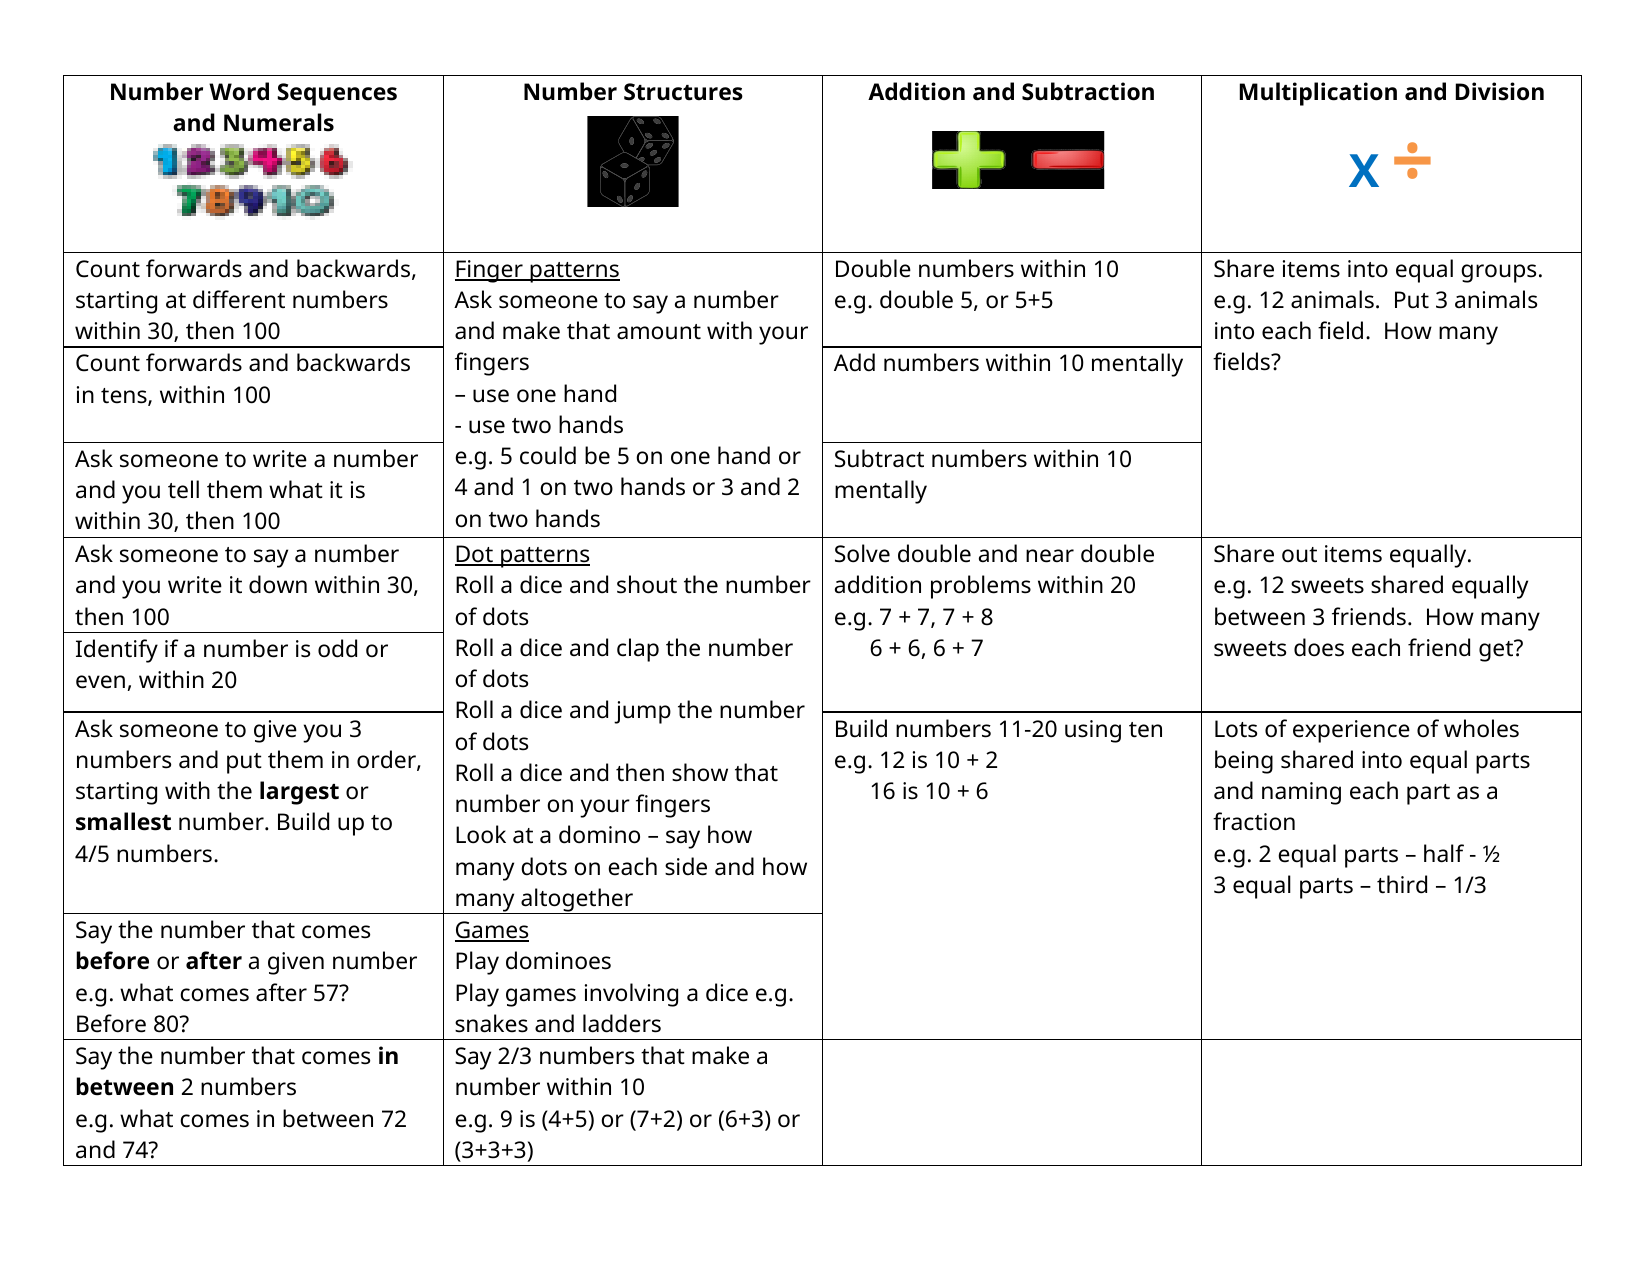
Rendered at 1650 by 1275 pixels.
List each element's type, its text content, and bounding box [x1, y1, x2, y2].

table_cell Ask someone to give you 3 numbers and put them in order, starting with the largest or smallest number. Build up to 4/5 numbers. [64, 713, 443, 913]
table_cell Say the number that comes in between 2 numbers e.g. what comes in between 72 and 74? [64, 1040, 443, 1165]
table_cell Say the number that comes before or after a given number e.g. what comes after 57? Before 80? [64, 914, 443, 1039]
table_cell Identify if a number is odd or even, within 20 [64, 633, 443, 711]
table_cell Ask someone to say a number and you write it down within 30, then 100 [64, 538, 443, 632]
table_cell Share items into equal groups. e.g. 12 animals. Put 3 animals into each field. How many fields? [1202, 253, 1581, 537]
table_cell Build numbers 11-20 using ten e.g. 12 is 10 + 2 16 is 10 + 6 [823, 713, 1201, 1039]
table_header Multiplication and Division X ÷ [1202, 76, 1581, 252]
table_cell Count forwards and backwards, starting at different numbers within 30, then 100 [64, 253, 443, 346]
table_cell Solve double and near double addition problems within 20 e.g. 7 + 7, 7 + 8 6 + 6, 6 + 7 [823, 538, 1201, 711]
table_header Number Word Sequences and Numerals [64, 76, 443, 252]
table_cell Dot patterns Roll a dice and shout the number of dots Roll a dice and clap the number of dots Roll a dice and jump the number of dots Roll a dice and then show that number on your fingers Look at a domino – say how many dots on each side and how many altogether [444, 538, 822, 913]
table_cell Subtract numbers within 10 mentally [823, 443, 1201, 537]
table_cell [823, 1040, 1201, 1165]
table_cell Games Play dominoes Play games involving a dice e.g. snakes and ladders [444, 914, 822, 1039]
table_cell Add numbers within 10 mentally [823, 348, 1201, 442]
table_header Number Structures [444, 76, 822, 252]
table_cell Count forwards and backwards in tens, within 100 [64, 348, 443, 442]
table_cell Ask someone to write a number and you tell them what it is within 30, then 100 [64, 443, 443, 537]
table_header Addition and Subtraction [823, 76, 1201, 252]
table_cell Double numbers within 10 e.g. double 5, or 5+5 [823, 253, 1201, 346]
table_cell Lots of experience of wholes being shared into equal parts and naming each part as a fraction e.g. 2 equal parts – half - ½ 3 equal parts – third – 1/3 [1202, 713, 1581, 1039]
table_cell Finger patterns Ask someone to say a number and make that amount with your fingers – use one hand - use two hands e.g. 5 could be 5 on one hand or 4 and 1 on two hands or 3 and 2 on two hands [444, 253, 822, 537]
table_cell [1202, 1040, 1581, 1165]
table_cell Say 2/3 numbers that make a number within 10 e.g. 9 is (4+5) or (7+2) or (6+3) or (3+3+3) [444, 1040, 822, 1165]
table_cell Share out items equally. e.g. 12 sweets shared equally between 3 friends. How many sweets does each friend get? [1202, 538, 1581, 711]
